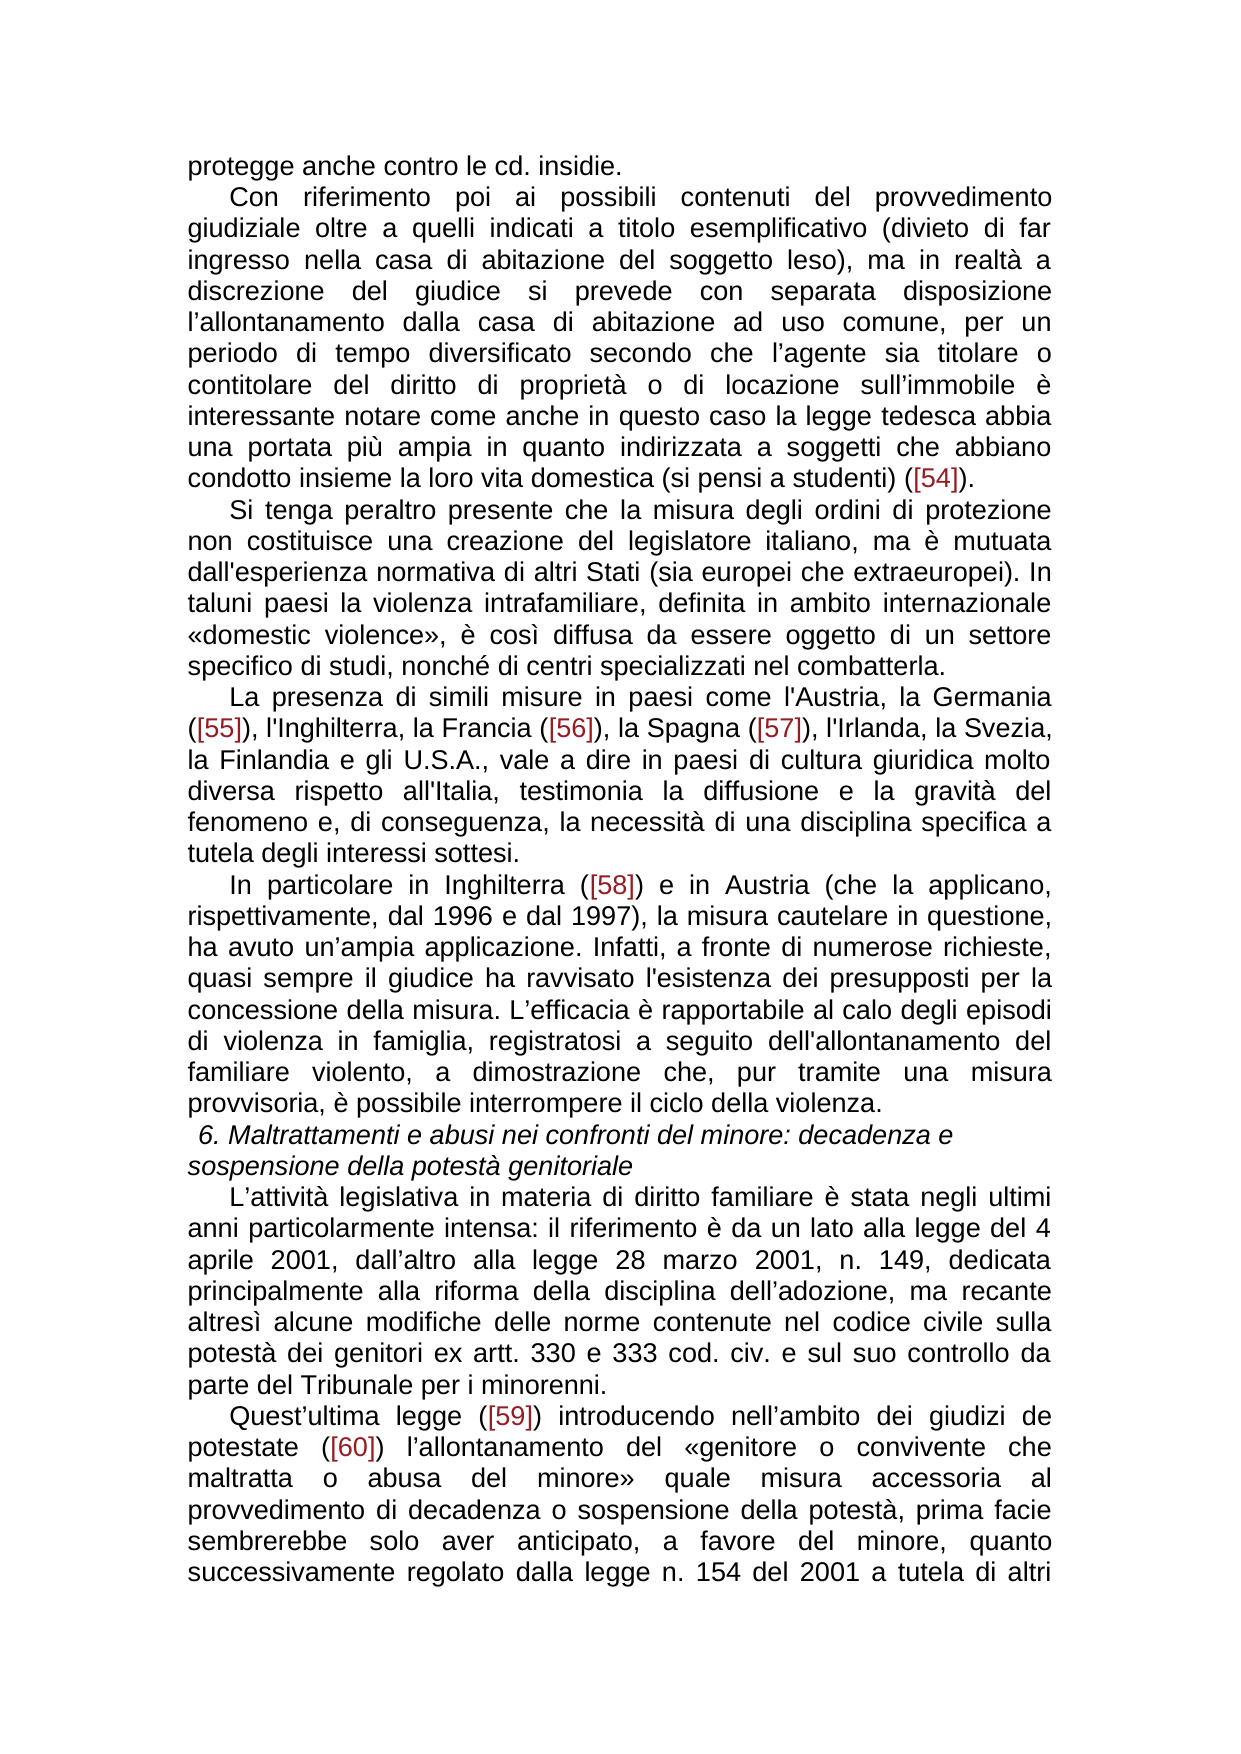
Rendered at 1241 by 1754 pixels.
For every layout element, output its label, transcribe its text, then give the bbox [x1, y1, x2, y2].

text In particolare in Inghilterra ([58]) e in Austria (che la applicano, rispettivamente, dal 1996 e dal 1997), la misura cautelare in questione, ha avuto un’ampia applicazione. Infatti, a fronte di numerose richieste, quasi sempre il giudice ha ravvisato l'esistenza dei presupposti per la concessione della misura. L’efficacia è rapportabile al calo degli episodi di violenza in famiglia, registratosi a seguito dell'allontanamento del familiare violento, a dimostrazione che, pur tramite una misura provvisoria, è possibile interrompere il ciclo della violenza. [187, 869, 1053, 1119]
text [187, 150, 1053, 181]
text 6. Maltrattamenti e abusi nei confronti del minore: decadenza e sospensione della potestà genitoriale [187, 1119, 1053, 1181]
text La presenza di simili misure in paesi come l'Austria, la Germania ([55]), l'Inghilterra, la Francia ([56]), la Spagna ([57]), l'Irlanda, la Svezia, la Finlandia e gli U.S.A., vale a dire in paesi di cultura giuridica molto diversa rispetto all'Italia, testimonia la diffusione e la gravità del fenomeno e, di conseguenza, la necessità di una disciplina specifica a tutela degli interessi sottesi. [187, 681, 1053, 869]
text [187, 1400, 1053, 1587]
text Con riferimento poi ai possibili contenuti del provvedimento giudiziale oltre a quelli indicati a titolo esemplificativo (divieto di far ingresso nella casa di abitazione del soggetto leso), ma in realtà a discrezione del giudice si prevede con separata disposizione l’allontanamento dalla casa di abitazione ad uso comune, per un periodo di tempo diversificato secondo che l’agente sia titolare o contitolare del diritto di proprietà o di locazione sull’immobile è interessante notare come anche in questo caso la legge tedesca abbia una portata più ampia in quanto indirizzata a soggetti che abbiano condotto insieme la loro vita domestica (si pensi a studenti) ([54]). [187, 181, 1053, 494]
text L’attività legislativa in materia di diritto familiare è stata negli ultimi anni particolarmente intensa: il riferimento è da un lato alla legge del 4 aprile 2001, dall’altro alla legge 28 marzo 2001, n. 149, dedicata principalmente alla riforma della disciplina dell’adozione, ma recante altresì alcune modifiche delle norme contenute nel codice civile sulla potestà dei genitori ex artt. 330 e 333 cod. civ. e sul suo controllo da parte del Tribunale per i minorenni. [187, 1181, 1053, 1400]
text Si tenga peraltro presente che la misura degli ordini di protezione non costituisce una creazione del legislatore italiano, ma è mutuata dall'esperienza normativa di altri Stati (sia europei che extraeuropei). In taluni paesi la violenza intrafamiliare, definita in ambito internazionale «domestic violence», è così diffusa da essere oggetto di un settore specifico di studi, nonché di centri specializzati nel combatterla. [187, 494, 1053, 681]
